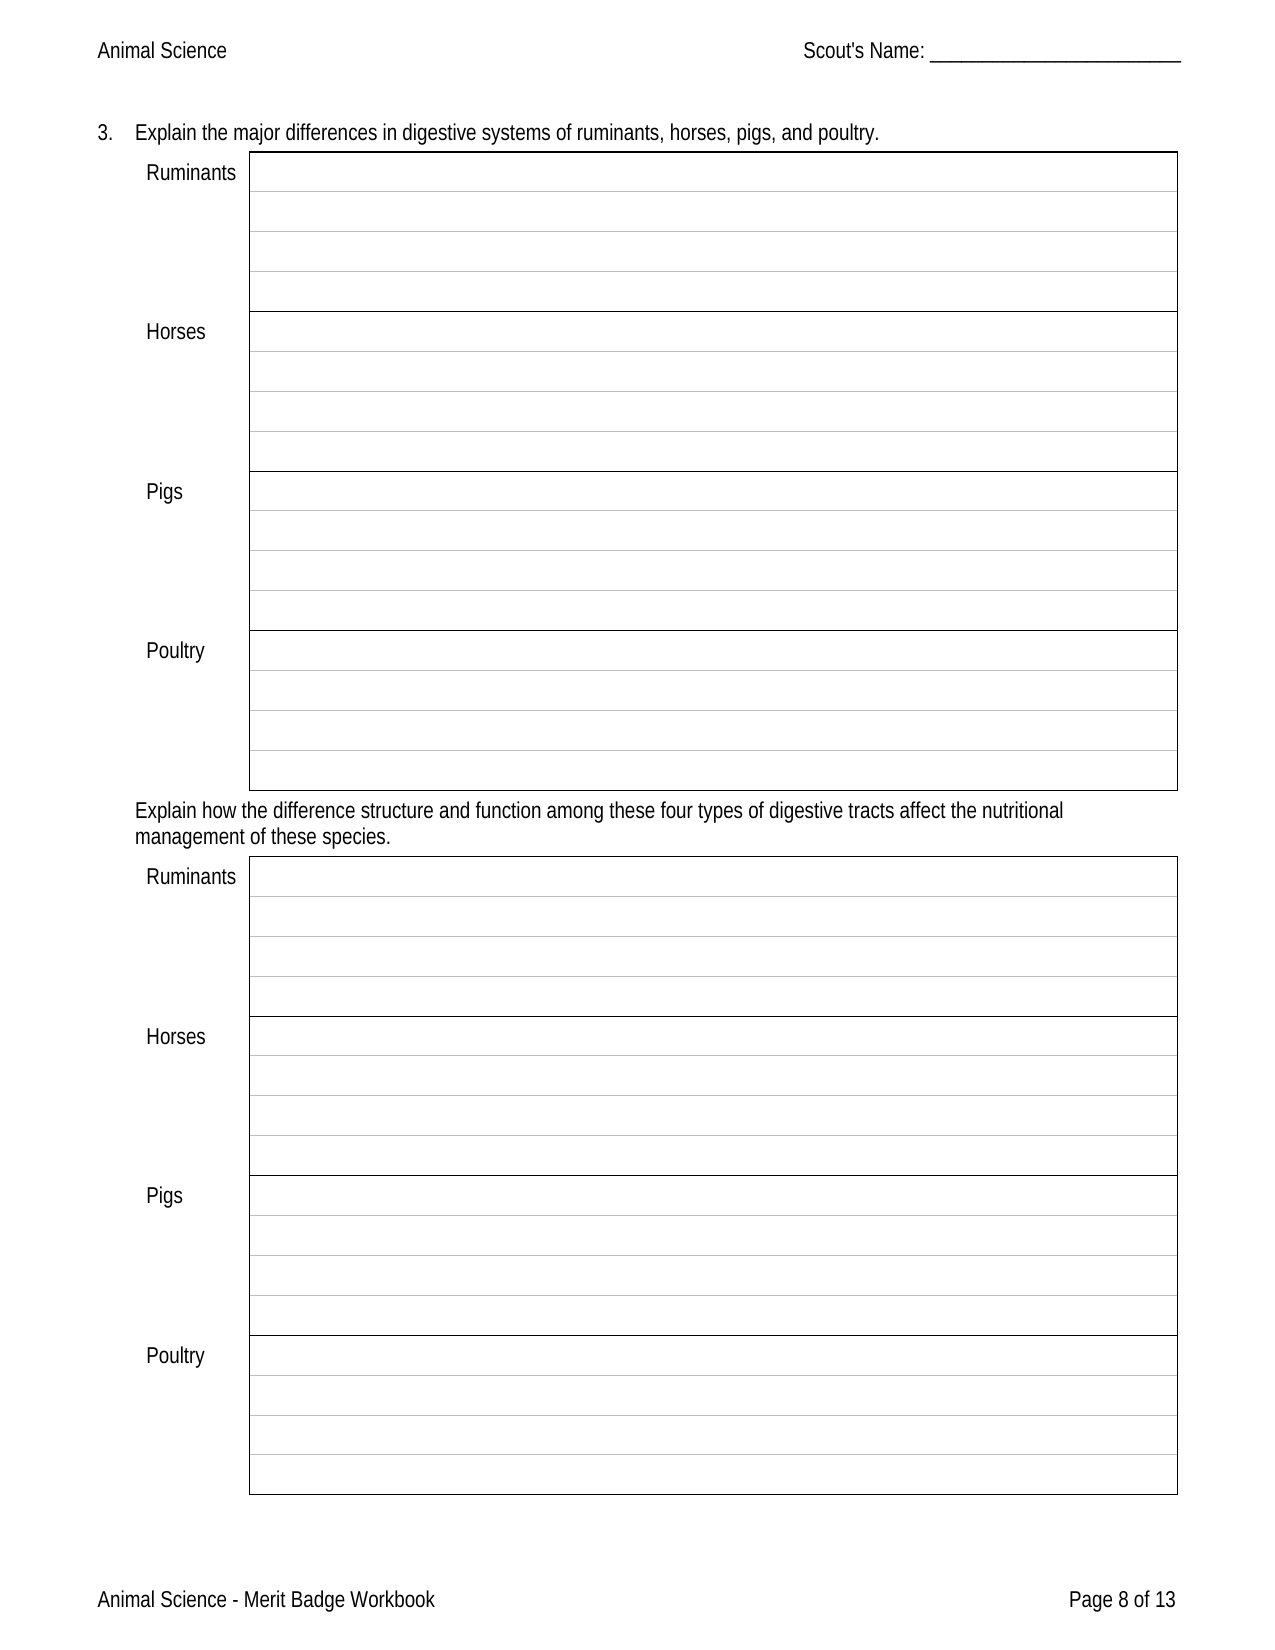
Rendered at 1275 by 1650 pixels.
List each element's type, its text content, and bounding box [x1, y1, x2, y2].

table_cell [250, 511, 1177, 550]
table_header [250, 153, 1177, 191]
table_header Ruminants [135, 856, 249, 1016]
table_cell [250, 937, 1177, 976]
table_cell [250, 711, 1177, 750]
table_cell [250, 1336, 1177, 1374]
table_cell [250, 1017, 1177, 1055]
text Explain how the difference structure and function among these four types of digestive tracts affect the nutritional management of these species. [135, 797, 1177, 850]
table_cell Horses [135, 311, 249, 471]
table_cell [250, 432, 1177, 471]
table_cell [250, 551, 1177, 590]
text 3. Explain the major differences in digestive systems of ruminants, horses, pigs, and poultry. [97, 119, 1177, 145]
table_cell Poultry [135, 1335, 249, 1494]
table_cell [250, 392, 1177, 431]
table_cell [250, 312, 1177, 351]
table_header Ruminants [135, 151, 249, 311]
table_cell [250, 977, 1177, 1016]
table_cell [250, 1216, 1177, 1255]
table_cell Pigs [135, 1175, 249, 1335]
table_cell [250, 1455, 1177, 1494]
table_cell [250, 1056, 1177, 1095]
table_cell [250, 1296, 1177, 1335]
table_cell Pigs [135, 471, 249, 630]
table_cell [250, 272, 1177, 311]
table_cell [250, 591, 1177, 630]
table_cell [250, 192, 1177, 231]
table_cell [250, 232, 1177, 271]
table_cell [250, 1256, 1177, 1295]
table_cell [250, 1376, 1177, 1414]
table_cell [250, 897, 1177, 936]
table_cell [250, 1176, 1177, 1215]
table_cell Horses [135, 1016, 249, 1175]
table_cell [250, 671, 1177, 710]
table_cell [250, 1096, 1177, 1135]
table_cell [250, 352, 1177, 391]
table_cell [250, 472, 1177, 510]
table_cell [250, 751, 1177, 790]
table_cell Poultry [135, 630, 249, 790]
table_cell [250, 631, 1177, 670]
table_header [250, 857, 1177, 896]
table_cell [250, 1416, 1177, 1454]
table_cell [250, 1136, 1177, 1175]
